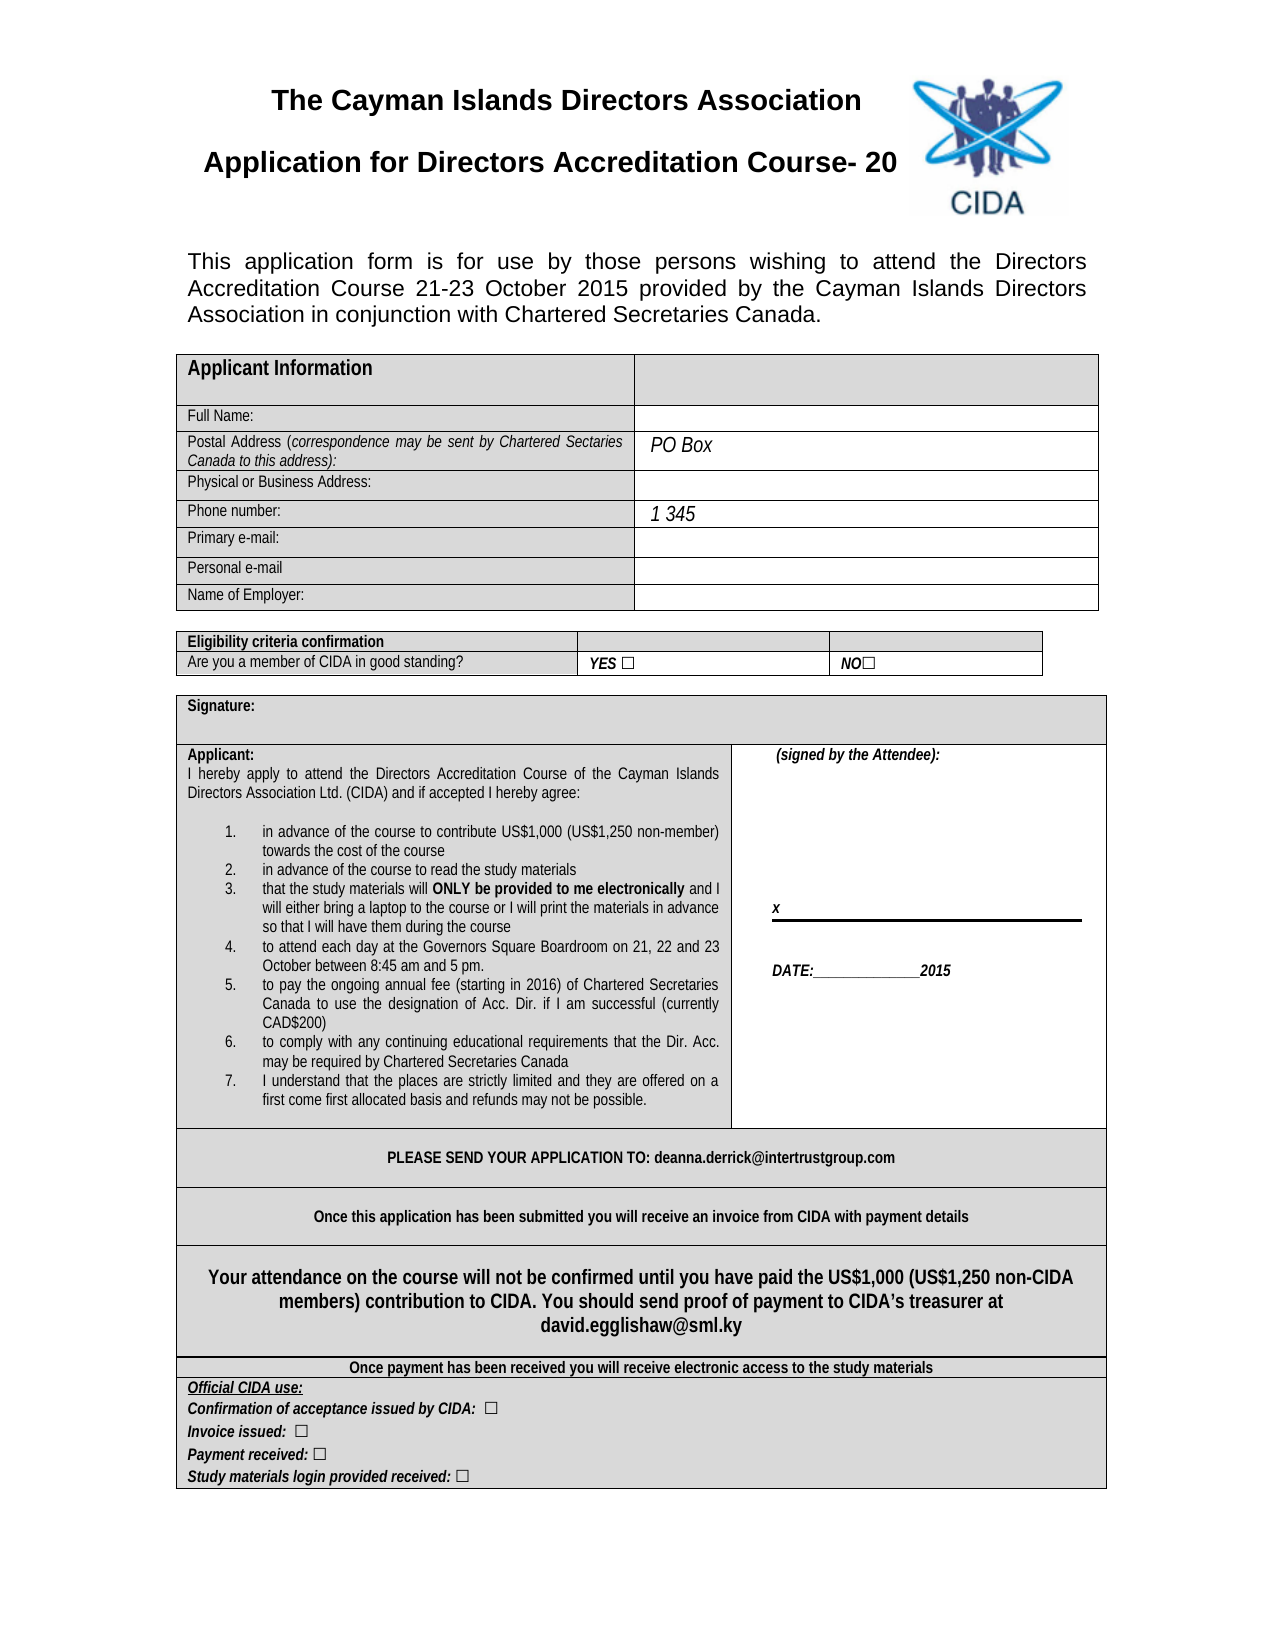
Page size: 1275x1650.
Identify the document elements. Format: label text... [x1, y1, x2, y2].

table_cell NO☐ [830, 652, 1042, 674]
table_cell Full Name: [177, 406, 634, 431]
table_header Applicant Information [177, 355, 634, 405]
table_cell Primary e-mail: [177, 528, 634, 557]
table_cell Once this application has been submitted you will receive an invoice from CIDA with payment details [177, 1188, 1106, 1245]
table_cell YES ☐ [578, 652, 829, 674]
table_cell Personal e-mail [177, 558, 634, 584]
table_header [578, 632, 829, 651]
table_cell [635, 406, 1098, 431]
table_cell 1 345 [635, 501, 1098, 527]
table_cell [635, 471, 1098, 500]
table_header Eligibility criteria confirmation [177, 632, 577, 651]
table_cell Official CIDA use: Confirmation of acceptance issued by CIDA: ☐ Invoice issued: ☐ Payment received: ☐ Study materials login provided received: ☐ [177, 1378, 1106, 1488]
table_cell [635, 558, 1098, 584]
table_cell Postal Address (correspondence may be sent by Chartered Sectaries Canada to this address): [177, 432, 634, 470]
table_header [635, 355, 1098, 405]
table_header [830, 632, 1042, 651]
table_cell Your attendance on the course will not be confirmed until you have paid the US$1,000 (US$1,250 non-CIDA members) contribution to CIDA. You should send proof of payment to CIDA’s treasurer at david.egglishaw@sml.ky [177, 1246, 1106, 1356]
text This application form is for use by those persons wishing to attend the Directors Accreditation Course 21-23 October 2015 provided by the Cayman Islands Directors Association in conjunction with Chartered Secretaries Canada. [187, 248, 1087, 327]
table_cell Name of Employer: [177, 585, 634, 610]
table_cell Applicant: I hereby apply to attend the Directors Accreditation Course of the Cayman Islands Directors Association Ltd. (CIDA) and if accepted I hereby agree: in advance of the course to contribute US$1,000 (US$1,250 non-member) towards the cost of the course in advance of the course to read the study materials that the study materials will ONLY be provided to me electronically and I will either bring a laptop to the course or I will print the materials in advance so that I will have them during the course to attend each day at the Governors Square Boardroom on 21, 22 and 23 October between 8:45 am and 5 pm. to pay the ongoing annual fee (starting in 2016) of Chartered Secretaries Canada to use the designation of Acc. Dir. if I am successful (currently CAD$200) to comply with any continuing educational requirements that the Dir. Acc. may be required by Chartered Secretaries Canada I understand that the places are strictly limited and they are offered on a first come first allocated basis and refunds may not be possible. [177, 745, 731, 1128]
table_cell PLEASE SEND YOUR APPLICATION TO: deanna.derrick@intertrustgroup.com [177, 1129, 1106, 1187]
table_cell Phone number: [177, 501, 634, 527]
table_cell [635, 585, 1098, 610]
table_cell [635, 528, 1098, 557]
table_cell Once payment has been received you will receive electronic access to the study materials [177, 1358, 1106, 1377]
table_cell Physical or Business Address: [177, 471, 634, 500]
table_header Signature: [177, 696, 1106, 744]
picture [899, 75, 1088, 220]
table_cell PO Box [635, 432, 1098, 470]
table_cell (signed by the Attendee): x DATE:______________2015 [732, 745, 1106, 1128]
table_cell Are you a member of CIDA in good standing? [177, 652, 577, 674]
